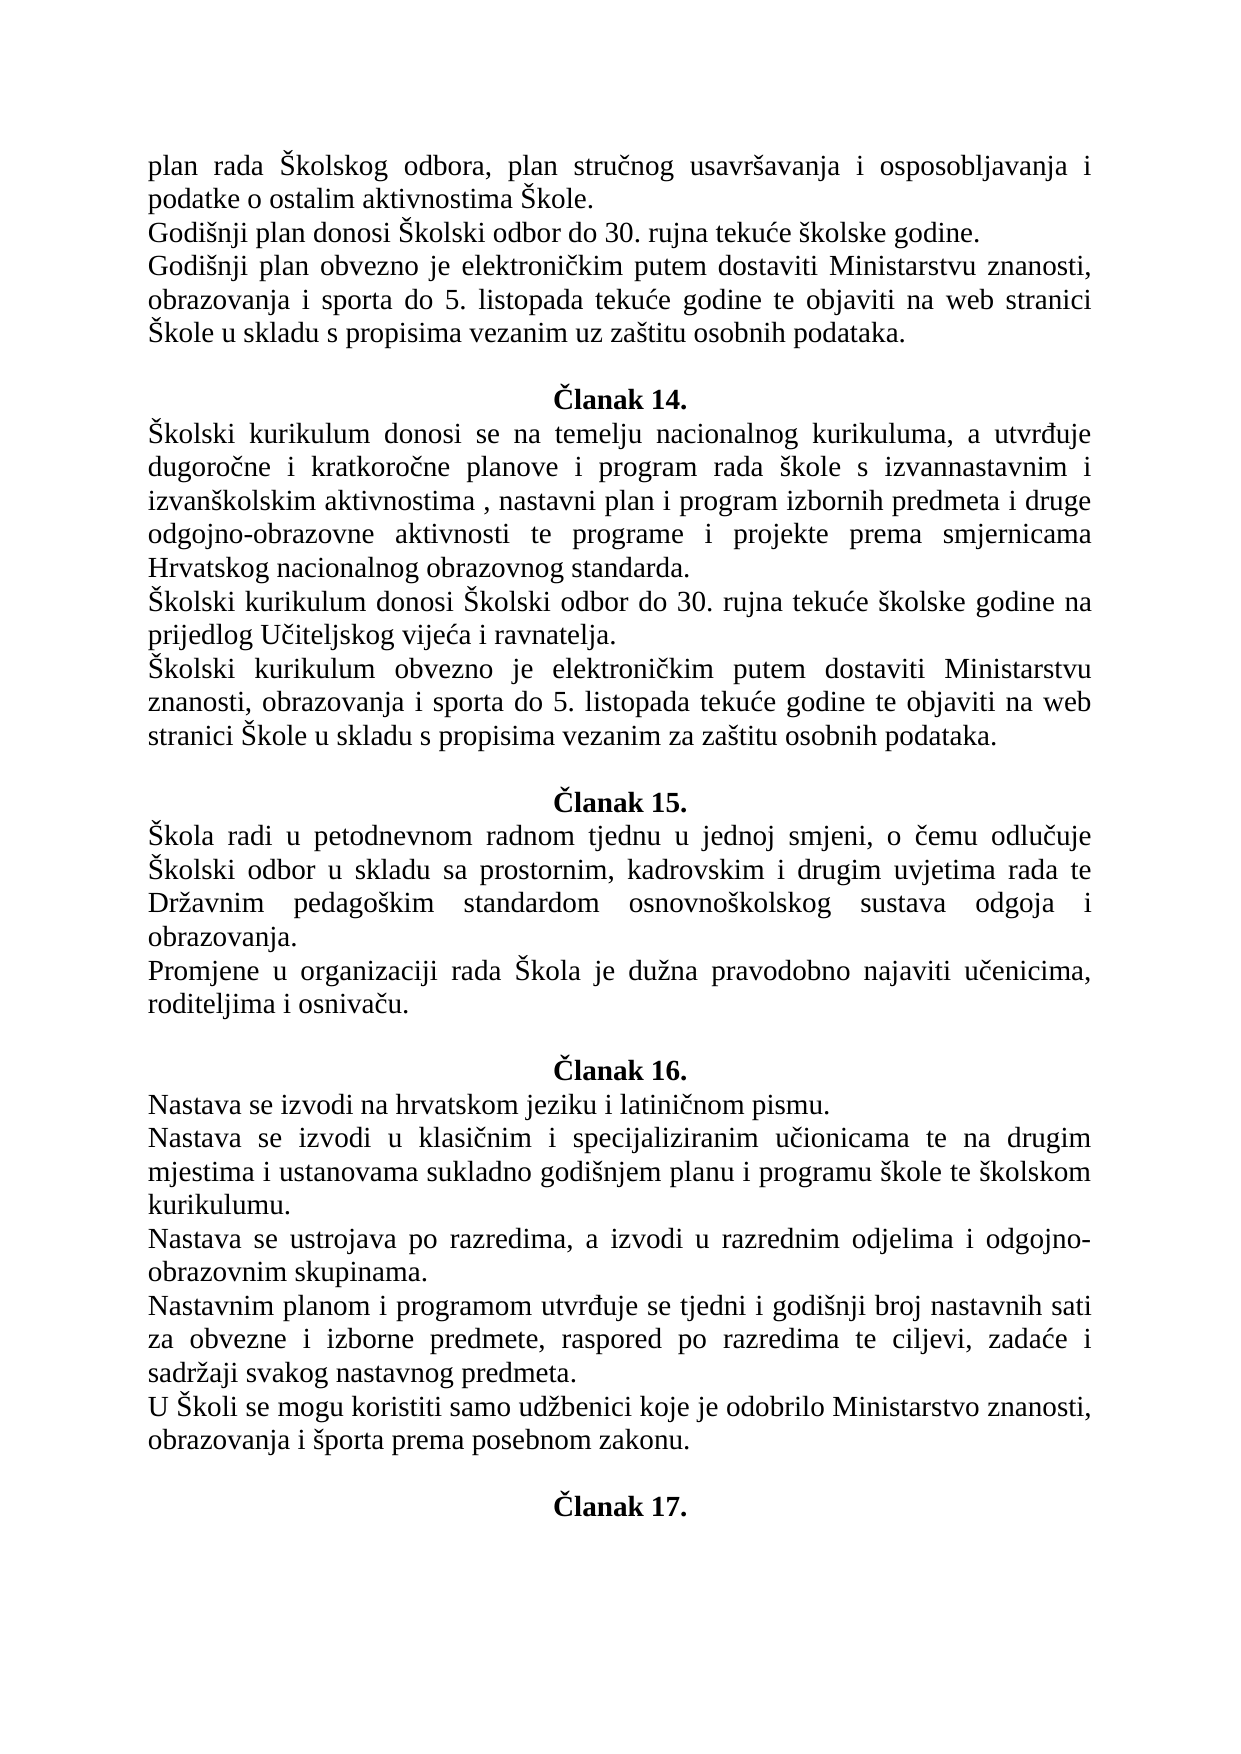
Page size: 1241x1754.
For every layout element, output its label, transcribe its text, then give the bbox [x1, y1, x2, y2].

text Nastava se ustrojava po razredima, a izvodi u razrednim odjelima i odgojno-obrazovnim skupinama. [148, 1221, 1093, 1288]
text Godišnji plan obvezno je elektroničkim putem dostaviti Ministarstvu znanosti, obrazovanja i sporta do 5. listopada tekuće godine te objaviti na web stranici Škole u skladu s propisima vezanim uz zaštitu osobnih podataka. [148, 248, 1093, 349]
text Članak 17. [148, 1489, 1093, 1523]
text Nastava se izvodi na hrvatskom jeziku i latiničnom pismu. [148, 1087, 1093, 1120]
text Promjene u organizaciji rada Škola je dužna pravodobno najaviti učenicima, roditeljima i osnivaču. [148, 953, 1093, 1020]
text Članak 16. [148, 1053, 1093, 1087]
text Nastava se izvodi u klasičnim i specijaliziranim učionicama te na drugim mjestima i ustanovama sukladno godišnjem planu i programu škole te školskom kurikulumu. [148, 1120, 1093, 1221]
text Godišnji plan donosi Školski odbor do 30. rujna tekuće školske godine. [148, 215, 1093, 248]
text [148, 148, 1093, 215]
text Članak 15. [148, 785, 1093, 818]
text Školski kurikulum obvezno je elektroničkim putem dostaviti Ministarstvu znanosti, obrazovanja i sporta do 5. listopada tekuće godine te objaviti na web stranici Škole u skladu s propisima vezanim za zaštitu osobnih podataka. [148, 651, 1093, 751]
text Članak 14. [148, 382, 1093, 416]
text Školski kurikulum donosi Školski odbor do 30. rujna tekuće školske godine na prijedlog Učiteljskog vijeća i ravnatelja. [148, 584, 1093, 651]
text Školski kurikulum donosi se na temelju nacionalnog kurikuluma, a utvrđuje dugoročne i kratkoročne planove i program rada škole s izvannastavnim i izvanškolskim aktivnostima , nastavni plan i program izbornih predmeta i druge odgojno-obrazovne aktivnosti te programe i projekte prema smjernicama Hrvatskog nacionalnog obrazovnog standarda. [148, 416, 1093, 584]
text U Školi se mogu koristiti samo udžbenici koje je odobrilo Ministarstvo znanosti, obrazovanja i športa prema posebnom zakonu. [148, 1389, 1093, 1456]
text Nastavnim planom i programom utvrđuje se tjedni i godišnji broj nastavnih sati za obvezne i izborne predmete, raspored po razredima te ciljevi, zadaće i sadržaji svakog nastavnog predmeta. [148, 1288, 1093, 1389]
text Škola radi u petodnevnom radnom tjednu u jednoj smjeni, o čemu odlučuje Školski odbor u skladu sa prostornim, kadrovskim i drugim uvjetima rada te Državnim pedagoškim standardom osnovnoškolskog sustava odgoja i obrazovanja. [148, 818, 1093, 953]
